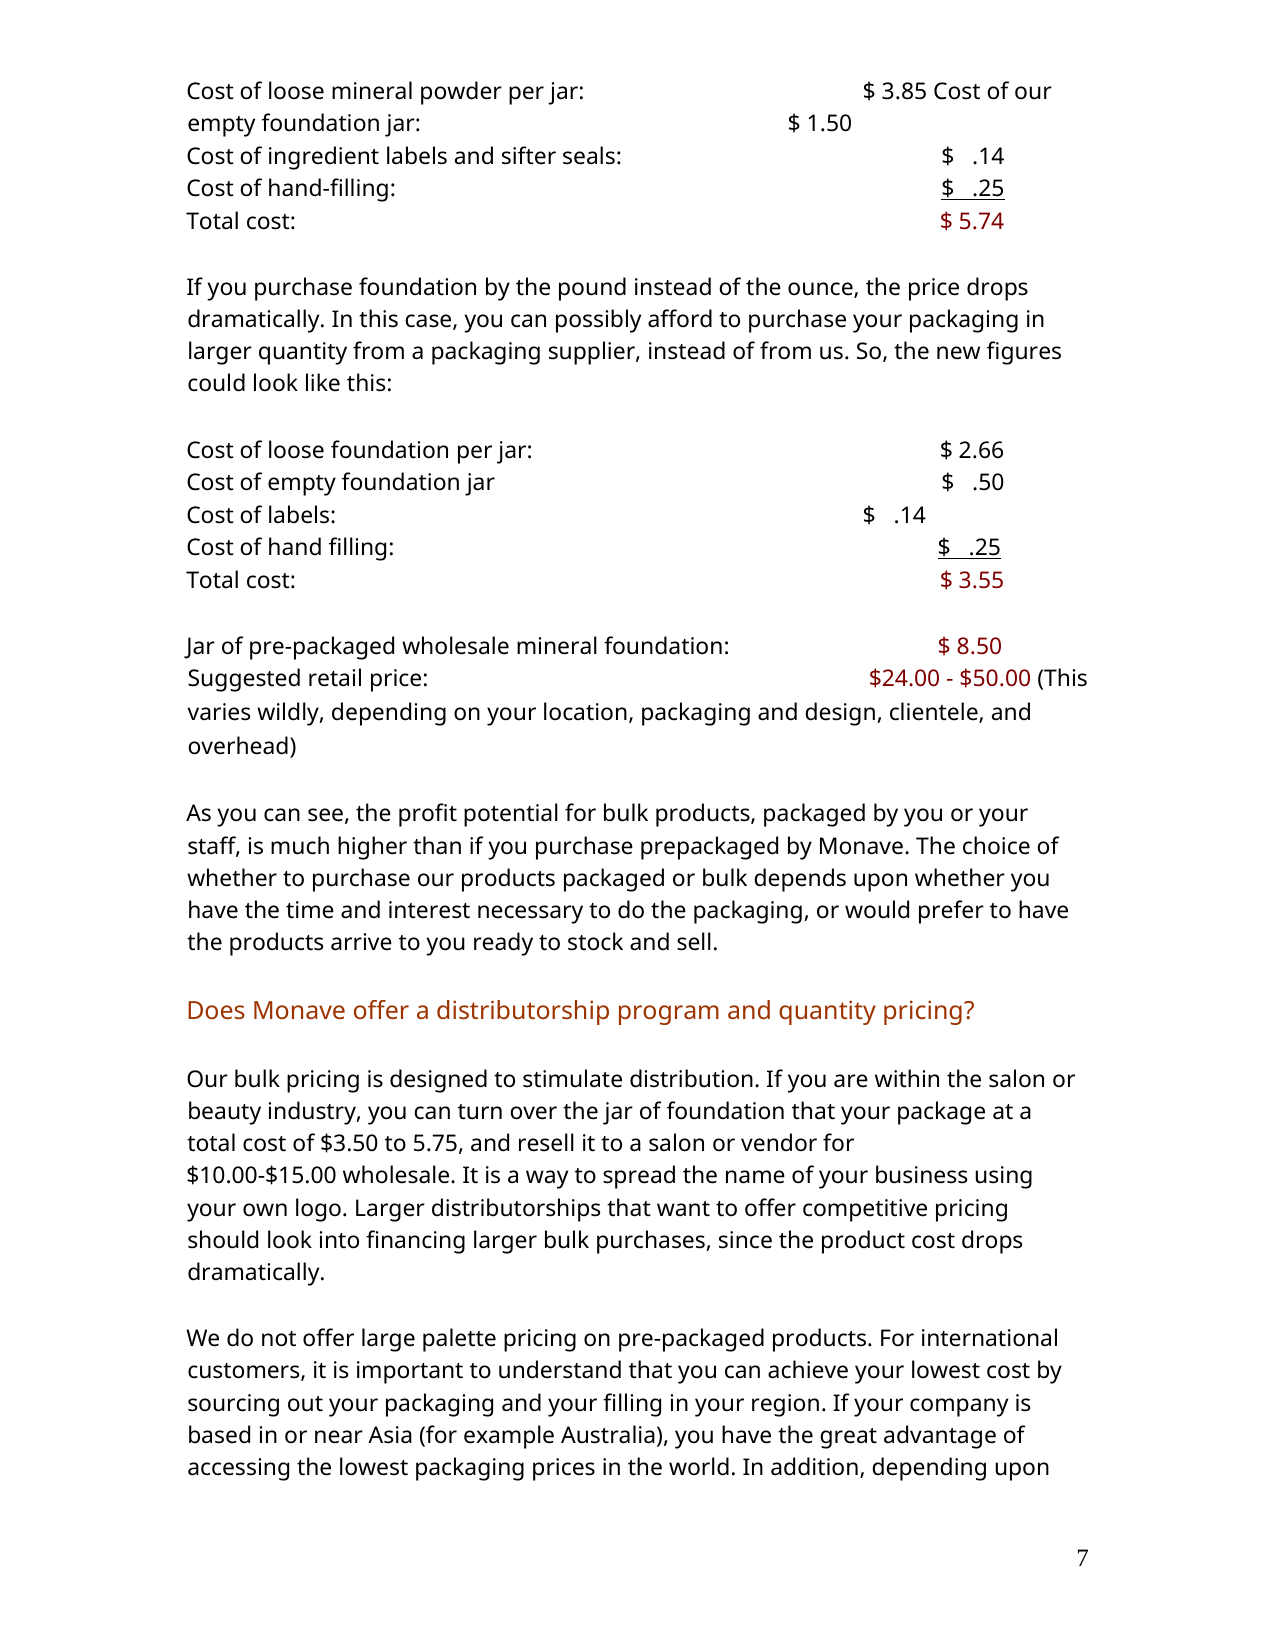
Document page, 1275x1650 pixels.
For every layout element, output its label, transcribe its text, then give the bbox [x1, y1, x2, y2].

text If you purchase foundation by the pound instead of the ounce, the price drops dramatically. In this case, you can possibly afford to purchase your packaging in larger quantity from a packaging supplier, instead of from us. So, the new figures could look like this: [186, 271, 1087, 399]
text Jar of pre-packaged wholesale mineral foundation: $ 8.50 [186, 630, 1095, 661]
text Cost of hand filling: $ .25 [186, 531, 1073, 562]
text Total cost: $ 3.55 [186, 564, 1095, 595]
text Total cost: $ 5.74 [186, 204, 1095, 236]
text Cost of loose foundation per jar: $ 2.66 [186, 434, 1095, 465]
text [186, 1322, 1087, 1482]
text Cost of empty foundation jar $ .50 [186, 466, 1095, 497]
text Our bulk pricing is designed to stimulate distribution. If you are within the salon or beauty industry, you can turn over the jar of foundation that your package at a total cost of $3.50 to 5.75, and resell it to a salon or vendor for [186, 1062, 1087, 1158]
text As you can see, the profit potential for bulk products, packaged by you or your staff, is much higher than if you purchase prepackaged by Monave. The choice of whether to purchase our products packaged or bulk depends upon whether you have the time and interest necessary to do the packaging, or would prefer to have the products arrive to you ready to stock and sell. [186, 797, 1087, 957]
text Cost of hand-filling: $ .25 [186, 172, 1095, 203]
text Cost of labels: $ .14 [186, 499, 1073, 530]
text $10.00-$15.00 wholesale. It is a way to spread the name of your business using your own logo. Larger distributorships that want to offer competitive pricing should look into financing larger bulk purchases, since the product cost drops dramatically. [186, 1159, 1087, 1287]
text Suggested retail price: $24.00 - $50.00 (This varies wildly, depending on your location, packaging and design, clientele, and overhead) [187, 662, 1095, 761]
text Cost of loose mineral powder per jar: $ 3.85 Cost of our empty foundation jar: $ 1.50 [186, 75, 1071, 138]
text Cost of ingredient labels and sifter seals: $ .14 [186, 139, 1095, 171]
text Does Monave offer a distributorship program and quantity pricing? [186, 992, 1095, 1026]
